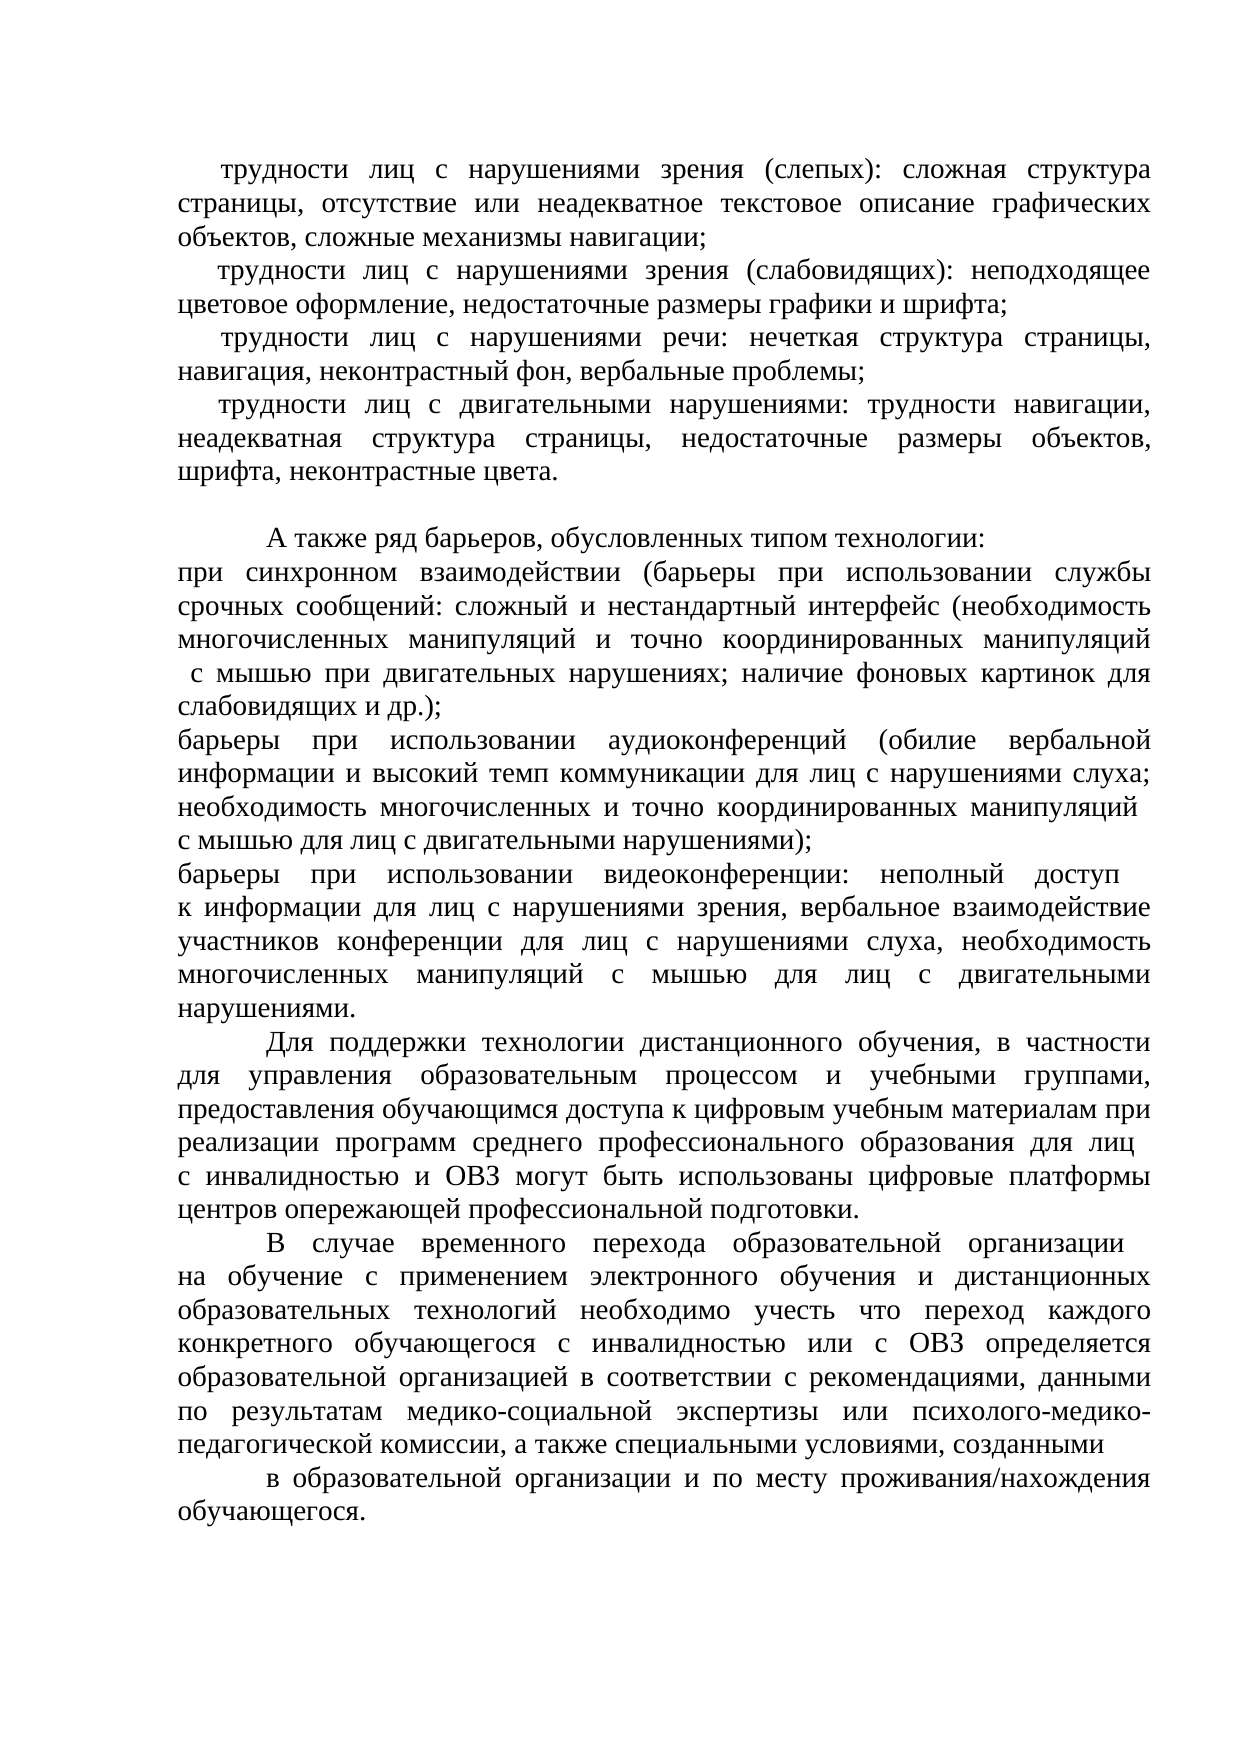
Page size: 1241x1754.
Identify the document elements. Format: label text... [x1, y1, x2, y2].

text в образовательной организации и по месту проживания/нахождения обучающегося. [177, 1460, 1152, 1527]
text при синхронном взаимодействии (барьеры при использовании службы срочных сообщений: сложный и нестандартный интерфейс (необходимость многочисленных манипуляций и точно координированных манипуляций с мышью при двигательных нарушениях; наличие фоновых картинок для слабовидящих и др.); [177, 554, 1152, 722]
text  трудности лиц с нарушениями зрения (слепых): сложная структура страницы, отсутствие или неадекватное текстовое описание графических объектов, сложные механизмы навигации; [177, 152, 1152, 252]
text Для поддержки технологии дистанционного обучения, в частности для управления образовательным процессом и учебными группами, предоставления обучающимся доступа к цифровым учебным материалам при реализации программ среднего профессионального образования для лиц с инвалидностью и ОВЗ могут быть использованы цифровые платформы центров опережающей профессиональной подготовки. [177, 1024, 1152, 1225]
text В случае временного перехода образовательной организации на обучение с применением электронного обучения и дистанционных образовательных технологий необходимо учесть что переход каждого конкретного обучающегося с инвалидностью или с ОВЗ определяется образовательной организацией в соответствии с рекомендациями, данными по результатам медико-социальной экспертизы или психолого-медико-педагогической комиссии, а также специальными условиями, созданными [177, 1225, 1152, 1460]
text  трудности лиц с нарушениями зрения (слабовидящих): неподходящее цветовое оформление, недостаточные размеры графики и шрифта; [177, 252, 1152, 319]
text барьеры при использовании видеоконференции: неполный доступ к информации для лиц с нарушениями зрения, вербальное взаимодействие участников конференции для лиц с нарушениями слуха, необходимость многочисленных манипуляций с мышью для лиц с двигательными нарушениями. [177, 856, 1152, 1024]
text  трудности лиц с нарушениями речи: нечеткая структура страницы, навигация, неконтрастный фон, вербальные проблемы; [177, 319, 1152, 386]
text барьеры при использовании аудиоконференций (обилие вербальной информации и высокий темп коммуникации для лиц с нарушениями слуха; необходимость многочисленных и точно координированных манипуляций с мышью для лиц с двигательными нарушениями); [177, 722, 1152, 856]
text А также ряд барьеров, обусловленных типом технологии: [177, 521, 1152, 554]
text  трудности лиц с двигательными нарушениями: трудности навигации, неадекватная структура страницы, недостаточные размеры объектов, шрифта, неконтрастные цвета. [177, 386, 1152, 487]
